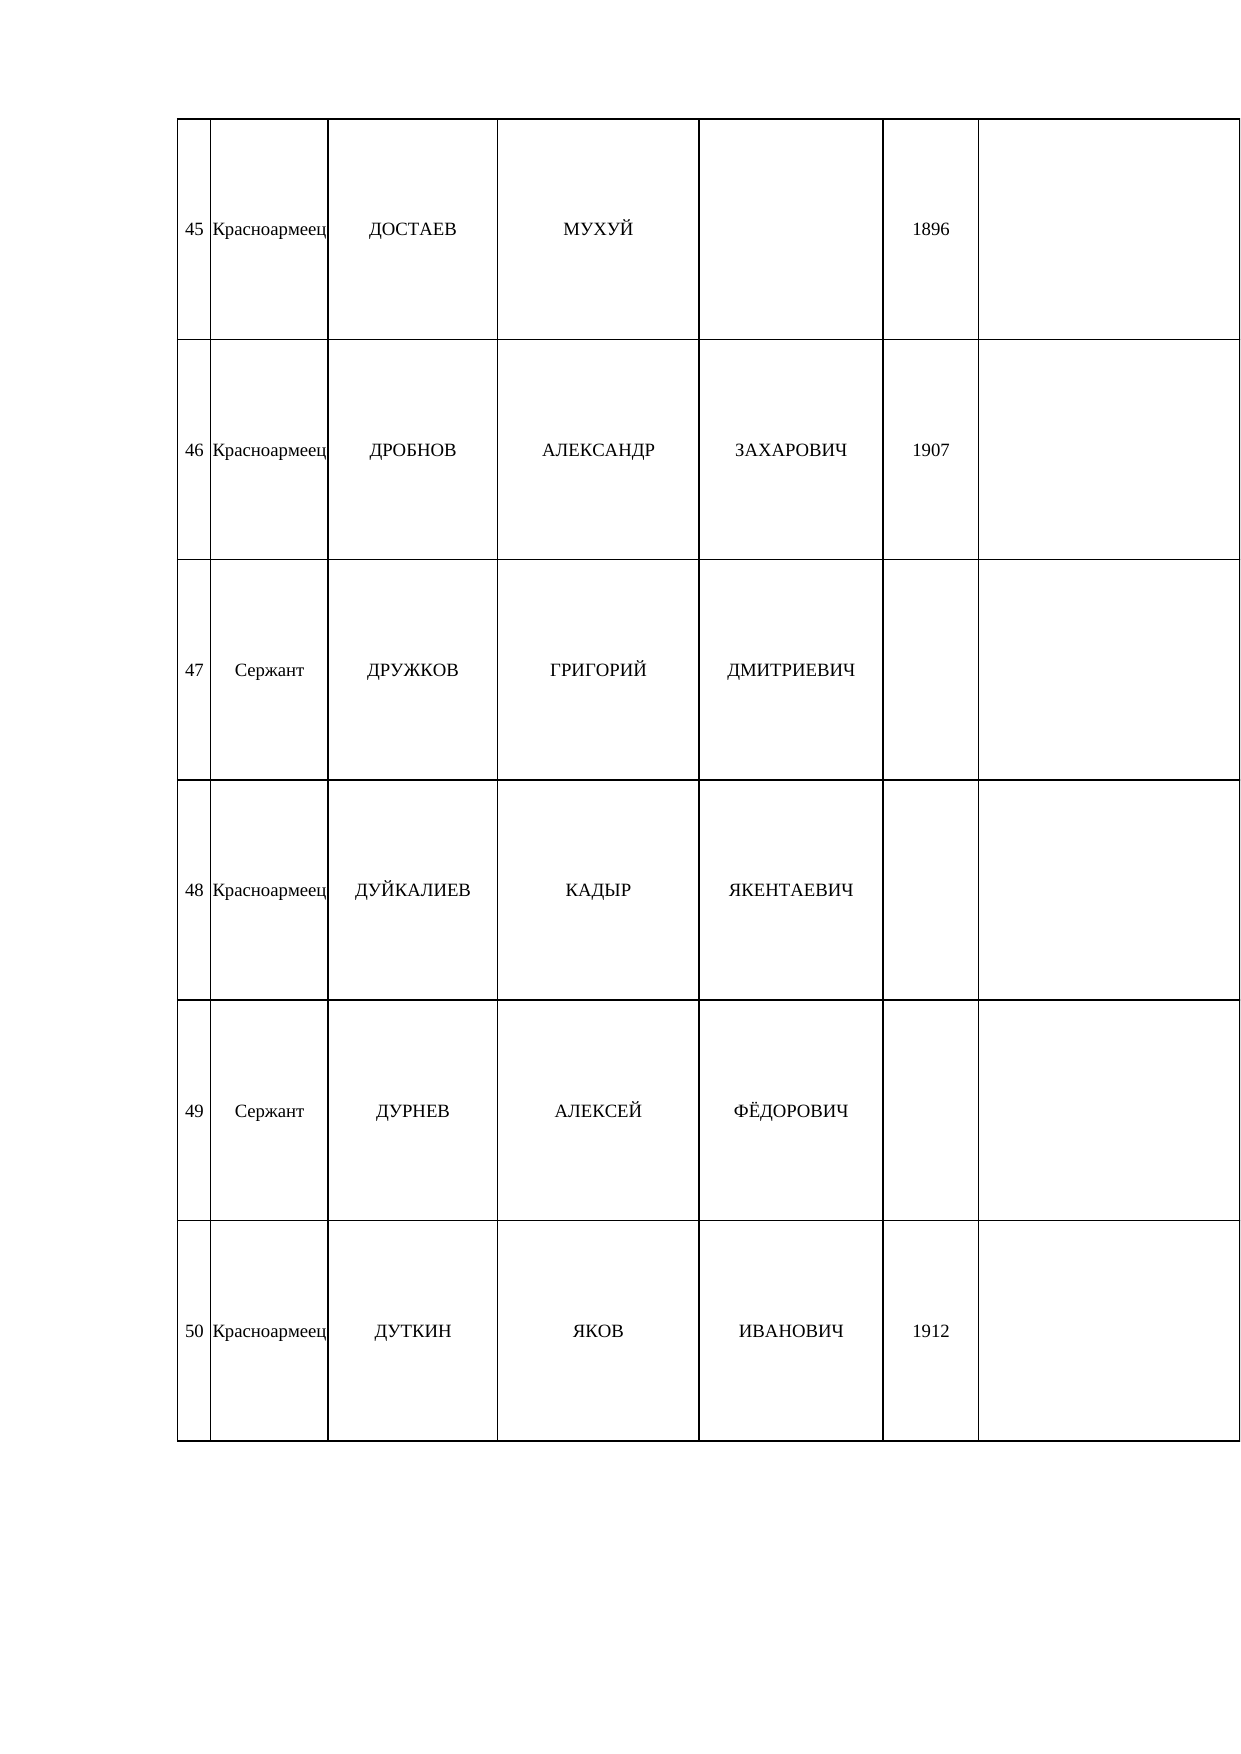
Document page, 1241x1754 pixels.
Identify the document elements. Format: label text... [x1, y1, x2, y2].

table_cell АЛЕКСАНДР [498, 340, 698, 559]
table_cell 49 [178, 1001, 210, 1220]
table_cell 1912 [884, 1221, 978, 1440]
table_cell ЯКОВ [498, 1221, 698, 1440]
table_cell ИВАНОВИЧ [700, 1221, 882, 1440]
table_cell [979, 560, 1239, 779]
table_cell Сержант [211, 1001, 327, 1220]
table_cell ДОСТАЕВ [329, 120, 497, 338]
table_cell [979, 781, 1239, 999]
table_cell Красноармеец [211, 340, 327, 559]
table_cell [979, 120, 1239, 338]
table_cell ФЁДОРОВИЧ [700, 1001, 882, 1220]
table_cell [884, 1001, 978, 1220]
table_cell [884, 560, 978, 779]
table_cell 46 [178, 340, 210, 559]
table_cell 45 [178, 120, 210, 338]
table_cell ДРОБНОВ [329, 340, 497, 559]
table_cell ЯКЕНТАЕВИЧ [700, 781, 882, 999]
table_cell 1907 [884, 340, 978, 559]
table_cell [979, 340, 1239, 559]
table_cell ЗАХАРОВИЧ [700, 340, 882, 559]
table_cell Красноармеец [211, 1221, 327, 1440]
table_cell Красноармеец [211, 120, 327, 338]
table_cell 48 [178, 781, 210, 999]
table_cell Красноармеец [211, 781, 327, 999]
table_cell [979, 1001, 1239, 1220]
table_cell АЛЕКСЕЙ [498, 1001, 698, 1220]
table_cell ГРИГОРИЙ [498, 560, 698, 779]
table_cell Сержант [211, 560, 327, 779]
table_cell КАДЫР [498, 781, 698, 999]
table_cell 50 [178, 1221, 210, 1440]
table_cell ДУТКИН [329, 1221, 497, 1440]
table_cell МУХУЙ [498, 120, 698, 338]
table_cell [979, 1221, 1239, 1440]
table_cell ДУРНЕВ [329, 1001, 497, 1220]
table_cell [700, 120, 882, 338]
table_cell ДУЙКАЛИЕВ [329, 781, 497, 999]
table_cell 1896 [884, 120, 978, 338]
table_cell [884, 781, 978, 999]
table_cell ДМИТРИЕВИЧ [700, 560, 882, 779]
table_cell ДРУЖКОВ [329, 560, 497, 779]
table_cell 47 [178, 560, 210, 779]
